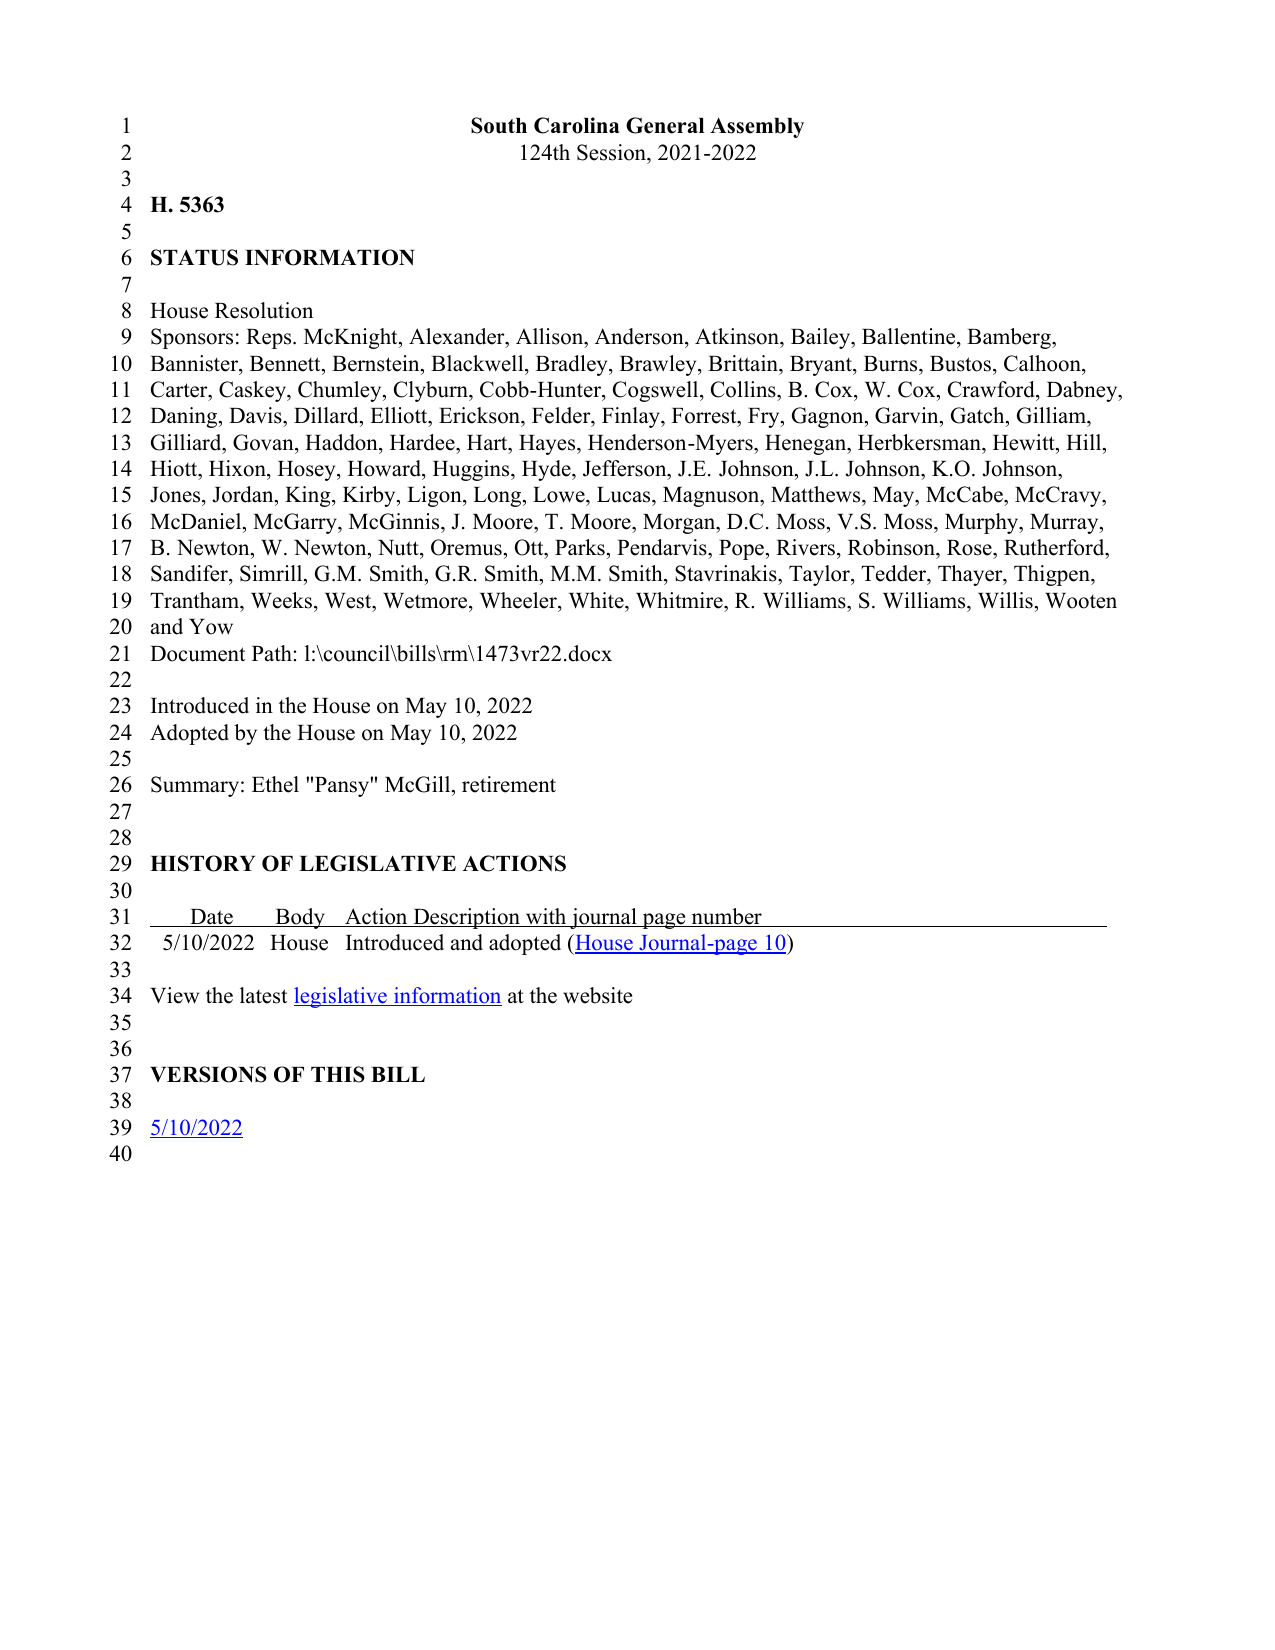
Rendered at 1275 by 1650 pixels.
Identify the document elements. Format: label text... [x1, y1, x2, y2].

text Sponsors: Reps. McKnight, Alexander, Allison, Anderson, Atkinson, Bailey, Ballentine, Bamberg, Bannister, Bennett, Bernstein, Blackwell, Bradley, Brawley, Brittain, Bryant, Burns, Bustos, Calhoon, Carter, Caskey, Chumley, Clyburn, Cobb-Hunter, Cogswell, Collins, B. Cox, W. Cox, Crawford, Dabney, Daning, Davis, Dillard, Elliott, Erickson, Felder, Finlay, Forrest, Fry, Gagnon, Garvin, Gatch, Gilliam, Gilliard, Govan, Haddon, Hardee, Hart, Hayes, Henderson-Myers, Henegan, Herbkersman, Hewitt, Hill, Hiott, Hixon, Hosey, Howard, Huggins, Hyde, Jefferson, J.E. Johnson, J.L. Johnson, K.O. Johnson, Jones, Jordan, King, Kirby, Ligon, Long, Lowe, Lucas, Magnuson, Matthews, May, McCabe, McCravy, McDaniel, McGarry, McGinnis, J. Moore, T. Moore, Morgan, D.C. Moss, V.S. Moss, Murphy, Murray, B. Newton, W. Newton, Nutt, Oremus, Ott, Parks, Pendarvis, Pope, Rivers, Robinson, Rose, Rutherford, Sandifer, Simrill, G.M. Smith, G.R. Smith, M.M. Smith, Stavrinakis, Taylor, Tedder, Thayer, Thigpen, Trantham, Weeks, West, Wetmore, Wheeler, White, Whitmire, R. Williams, S. Williams, Willis, Wooten and Yow [150, 323, 1125, 639]
text Date Body Action Description with journal page number [150, 903, 1125, 929]
text View the latest legislative information at the website [150, 982, 1125, 1008]
text 124th Session, 2021-2022 [150, 139, 1125, 165]
text Summary: Ethel "Pansy" McGill, retirement [150, 771, 1125, 798]
text Adopted by the House on May 10, 2022 [150, 719, 1125, 745]
text VERSIONS OF THIS BILL [150, 1061, 1125, 1088]
text 5/10/2022 [150, 1114, 1125, 1140]
text Introduced in the House on May 10, 2022 [150, 692, 1125, 719]
text House Resolution [150, 297, 1125, 323]
text Document Path: l:\council\bills\rm\1473vr22.docx [150, 639, 1125, 666]
text 5/10/2022 House Introduced and adopted (House Journal-page 10) [150, 929, 1125, 956]
text HISTORY OF LEGISLATIVE ACTIONS [150, 850, 1125, 877]
text STATUS INFORMATION [150, 244, 1125, 271]
text H. 5363 [150, 192, 1125, 218]
text South Carolina General Assembly [150, 112, 1125, 139]
